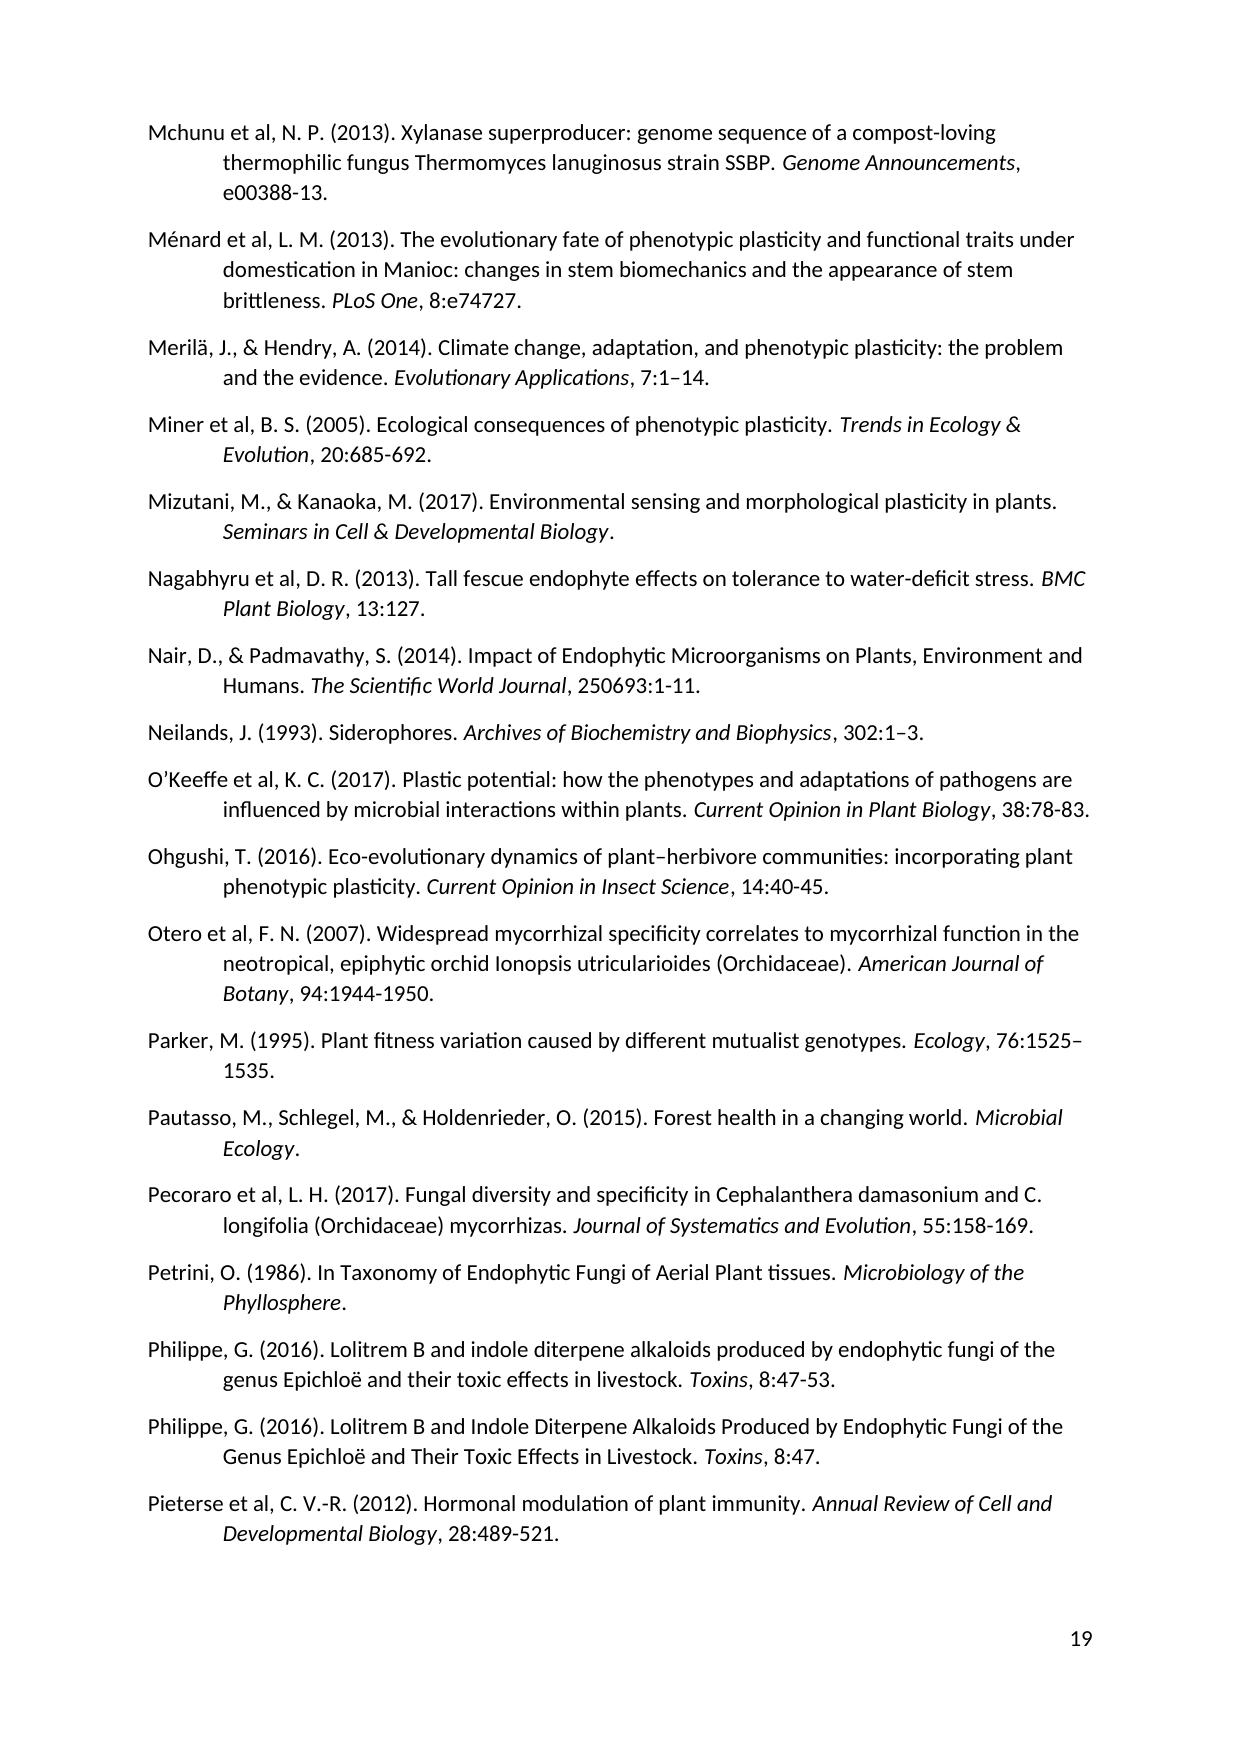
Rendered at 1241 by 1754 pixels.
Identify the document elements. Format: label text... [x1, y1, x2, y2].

text Mchunu et al, N. P. (2013). Xylanase superproducer: genome sequence of a compost-loving thermophilic fungus Thermomyces lanuginosus strain SSBP. Genome Announcements, e00388-13. [148, 118, 1092, 207]
text Parker, M. (1995). Plant fitness variation caused by different mutualist genotypes. Ecology, 76:1525–1535. [148, 1026, 1092, 1085]
text Neilands, J. (1993). Siderophores. Archives of Biochemistry and Biophysics, 302:1–3. [148, 718, 1092, 746]
text Nair, D., & Padmavathy, S. (2014). Impact of Endophytic Microorganisms on Plants, Environment and Humans. The Scientiﬁc World Journal, 250693:1-11. [148, 641, 1092, 699]
text Miner et al, B. S. (2005). Ecological consequences of phenotypic plasticity. Trends in Ecology & Evolution, 20:685-692. [148, 410, 1092, 468]
text Philippe, G. (2016). Lolitrem B and Indole Diterpene Alkaloids Produced by Endophytic Fungi of the Genus Epichloë and Their Toxic Effects in Livestock. Toxins, 8:47. [148, 1412, 1092, 1470]
text Ménard et al, L. M. (2013). The evolutionary fate of phenotypic plasticity and functional traits under domestication in Manioc: changes in stem biomechanics and the appearance of stem brittleness. PLoS One, 8:e74727. [148, 225, 1092, 314]
text Ohgushi, T. (2016). Eco-evolutionary dynamics of plant–herbivore communities: incorporating plant phenotypic plasticity. Current Opinion in Insect Science, 14:40-45. [148, 842, 1092, 900]
text O’Keeffe et al, K. C. (2017). Plastic potential: how the phenotypes and adaptations of pathogens are influenced by microbial interactions within plants. Current Opinion in Plant Biology, 38:78-83. [148, 765, 1092, 823]
text Mizutani, M., & Kanaoka, M. (2017). Environmental sensing and morphological plasticity in plants. Seminars in Cell & Developmental Biology. [148, 487, 1092, 545]
text Pieterse et al, C. V.-R. (2012). Hormonal modulation of plant immunity. Annual Review of Cell and Developmental Biology, 28:489-521. [148, 1489, 1092, 1547]
text Petrini, O. (1986). In Taxonomy of Endophytic Fungi of Aerial Plant tissues. Microbiology of the Phyllosphere. [148, 1258, 1092, 1316]
text Merilä, J., & Hendry, A. (2014). Climate change, adaptation, and phenotypic plasticity: the problem and the evidence. Evolutionary Applications, 7:1–14. [148, 333, 1092, 391]
text Philippe, G. (2016). Lolitrem B and indole diterpene alkaloids produced by endophytic fungi of the genus Epichloë and their toxic effects in livestock. Toxins, 8:47-53. [148, 1335, 1092, 1393]
text Pecoraro et al, L. H. (2017). Fungal diversity and specificity in Cephalanthera damasonium and C. longifolia (Orchidaceae) mycorrhizas. Journal of Systematics and Evolution, 55:158-169. [148, 1181, 1092, 1239]
text Otero et al, F. N. (2007). Widespread mycorrhizal specificity correlates to mycorrhizal function in the neotropical, epiphytic orchid Ionopsis utricularioides (Orchidaceae). American Journal of Botany, 94:1944-1950. [148, 919, 1092, 1008]
text Nagabhyru et al, D. R. (2013). Tall fescue endophyte effects on tolerance to water-deficit stress. BMC Plant Biology, 13:127. [148, 564, 1092, 622]
text Pautasso, M., Schlegel, M., & Holdenrieder, O. (2015). Forest health in a changing world. Microbial Ecology. [148, 1103, 1092, 1162]
